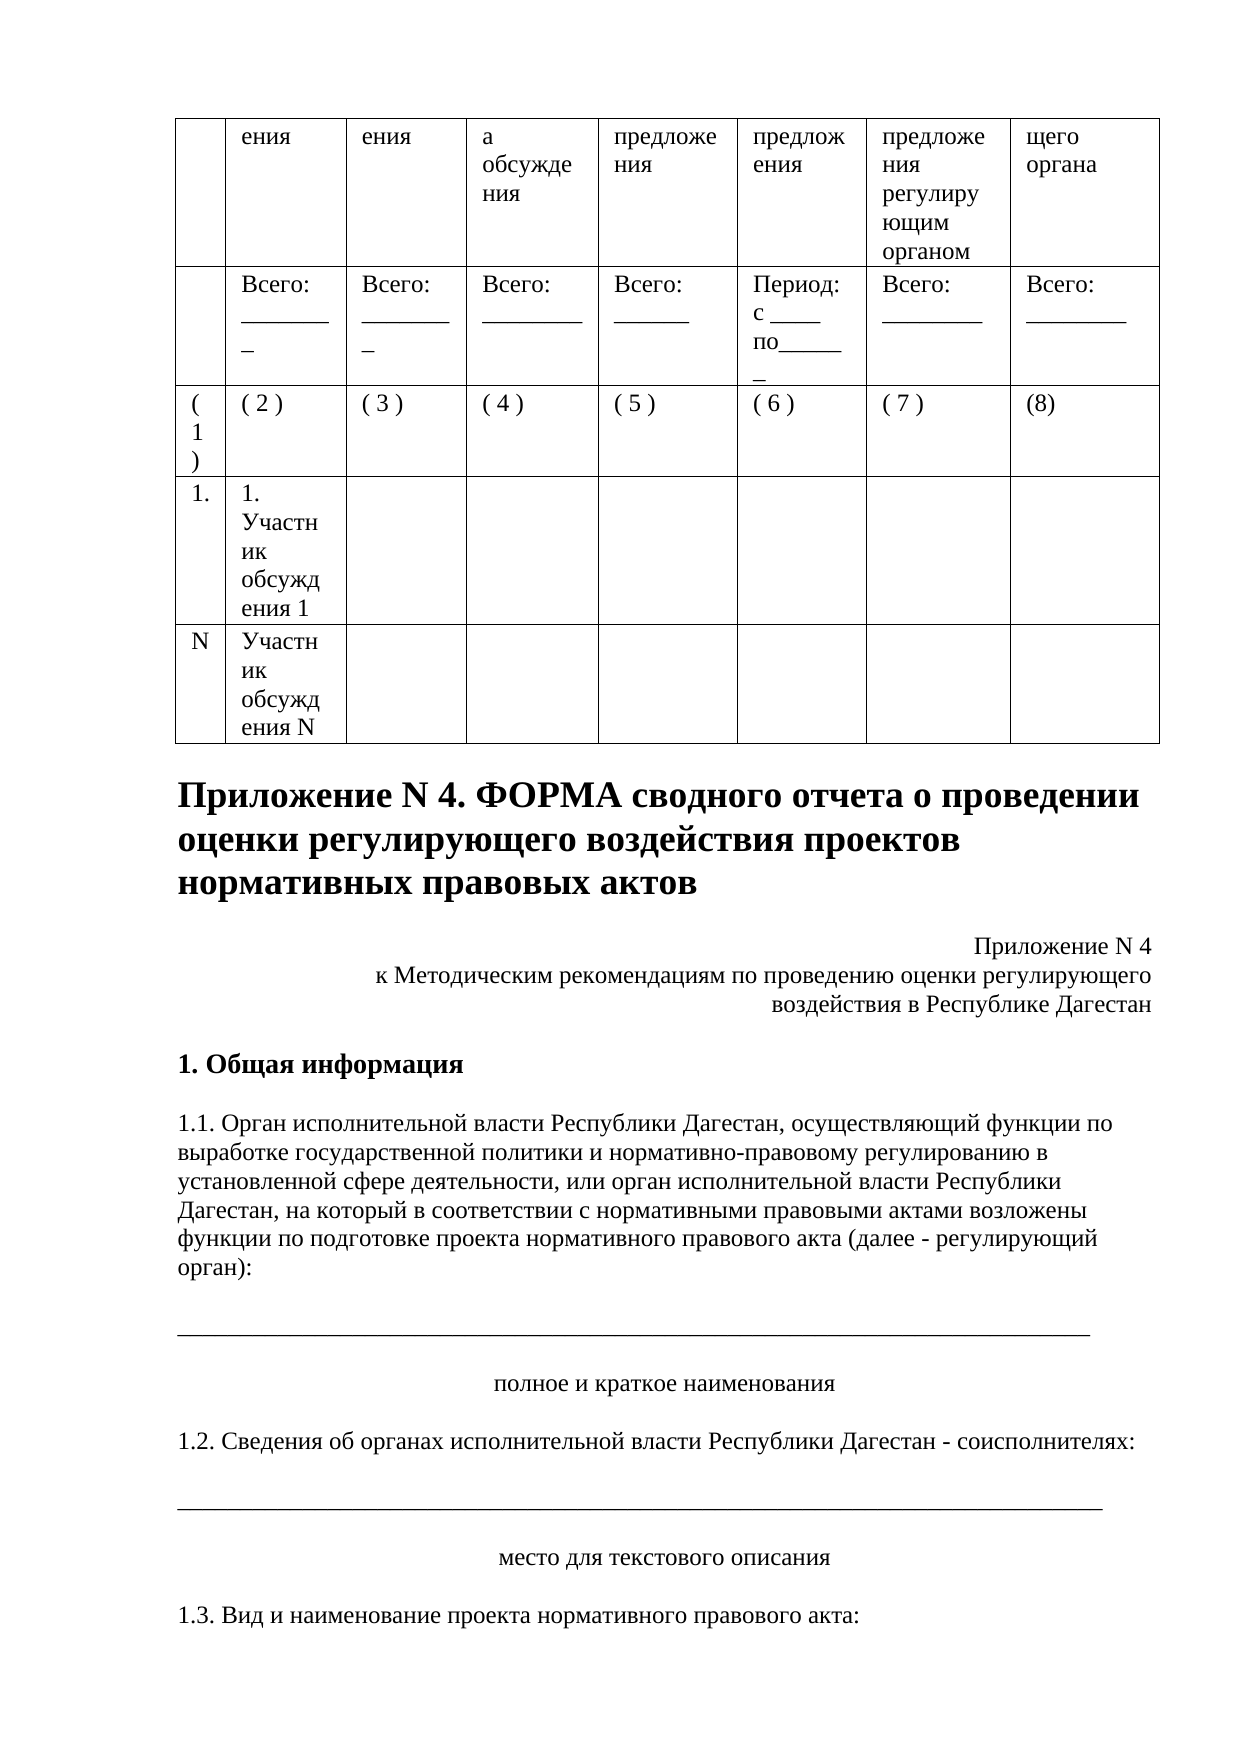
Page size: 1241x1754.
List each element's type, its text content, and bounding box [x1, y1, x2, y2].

text 1.2. Сведения об органах исполнительной власти Республики Дагестан - соисполнителях: [177, 1426, 1152, 1455]
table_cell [599, 119, 737, 266]
table_cell [347, 625, 466, 743]
table_cell N [176, 625, 225, 743]
table_cell ( 4 ) [467, 386, 598, 476]
text Приложение N 4 к Методическим рекомендациям по проведению оценки регулирующего воздействия в Республике Дагестан [177, 931, 1152, 1018]
table_cell Период: с ____ по______ [738, 267, 866, 385]
table_cell Участник обсуждения [226, 119, 346, 266]
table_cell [867, 119, 1010, 266]
table_cell 1. Участник обсуждения 1 [226, 477, 346, 623]
table_cell Всего: ______ [599, 267, 737, 385]
table_cell ( 7 ) [867, 386, 1010, 476]
table_cell [867, 625, 1010, 743]
table_cell ( 1 ) [176, 386, 225, 476]
table_cell Всего: ________ [347, 267, 466, 385]
table_cell 1. [176, 477, 225, 623]
table_cell [599, 477, 737, 623]
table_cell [467, 119, 598, 266]
text _________________________________________________________________________ [177, 1310, 1152, 1339]
table_cell [467, 625, 598, 743]
text место для текстового описания [177, 1542, 1152, 1571]
table_cell [738, 625, 866, 743]
table_cell [599, 625, 737, 743]
table_cell N [176, 119, 225, 266]
text полное и краткое наименования [177, 1368, 1152, 1397]
table_cell [347, 477, 466, 623]
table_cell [738, 119, 866, 266]
text 1.3. Вид и наименование проекта нормативного правового акта: [177, 1600, 1152, 1628]
table_cell Всего: ________ [1011, 267, 1159, 385]
table_cell [1011, 477, 1159, 623]
table_cell [467, 477, 598, 623]
table_cell ( 3 ) [347, 386, 466, 476]
table_cell [867, 477, 1010, 623]
text 1.1. Орган исполнительной власти Республики Дагестан, осуществляющий функции по выработке государственной политики и нормативно-правовому регулированию в установленной сфере деятельности, или орган исполнительной власти Республики Дагестан, на который в соответствии с нормативными правовыми актами возложены функции по подготовке проекта нормативного правового акта (далее - регулирующий орган): [177, 1108, 1152, 1281]
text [177, 1484, 1152, 1513]
table_cell ( 5 ) [599, 386, 737, 476]
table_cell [347, 119, 466, 266]
table_cell [1011, 625, 1159, 743]
table_cell Всего: ________ [867, 267, 1010, 385]
table_cell ( 2 ) [226, 386, 346, 476]
text 1. Общая информация [177, 1047, 1152, 1079]
table_cell ( 6 ) [738, 386, 866, 476]
table_cell Всего: ________ [467, 267, 598, 385]
text Приложение N 4. ФОРМА сводного отчета о проведении оценки регулирующего воздействия проектов нормативных правовых актов [177, 773, 1152, 902]
table_cell Участник обсуждения N [226, 625, 346, 743]
table_cell [176, 267, 225, 385]
table_cell (8) [1011, 386, 1159, 476]
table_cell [1011, 119, 1159, 266]
table_cell Всего: ________ [226, 267, 346, 385]
table_cell [738, 477, 866, 623]
